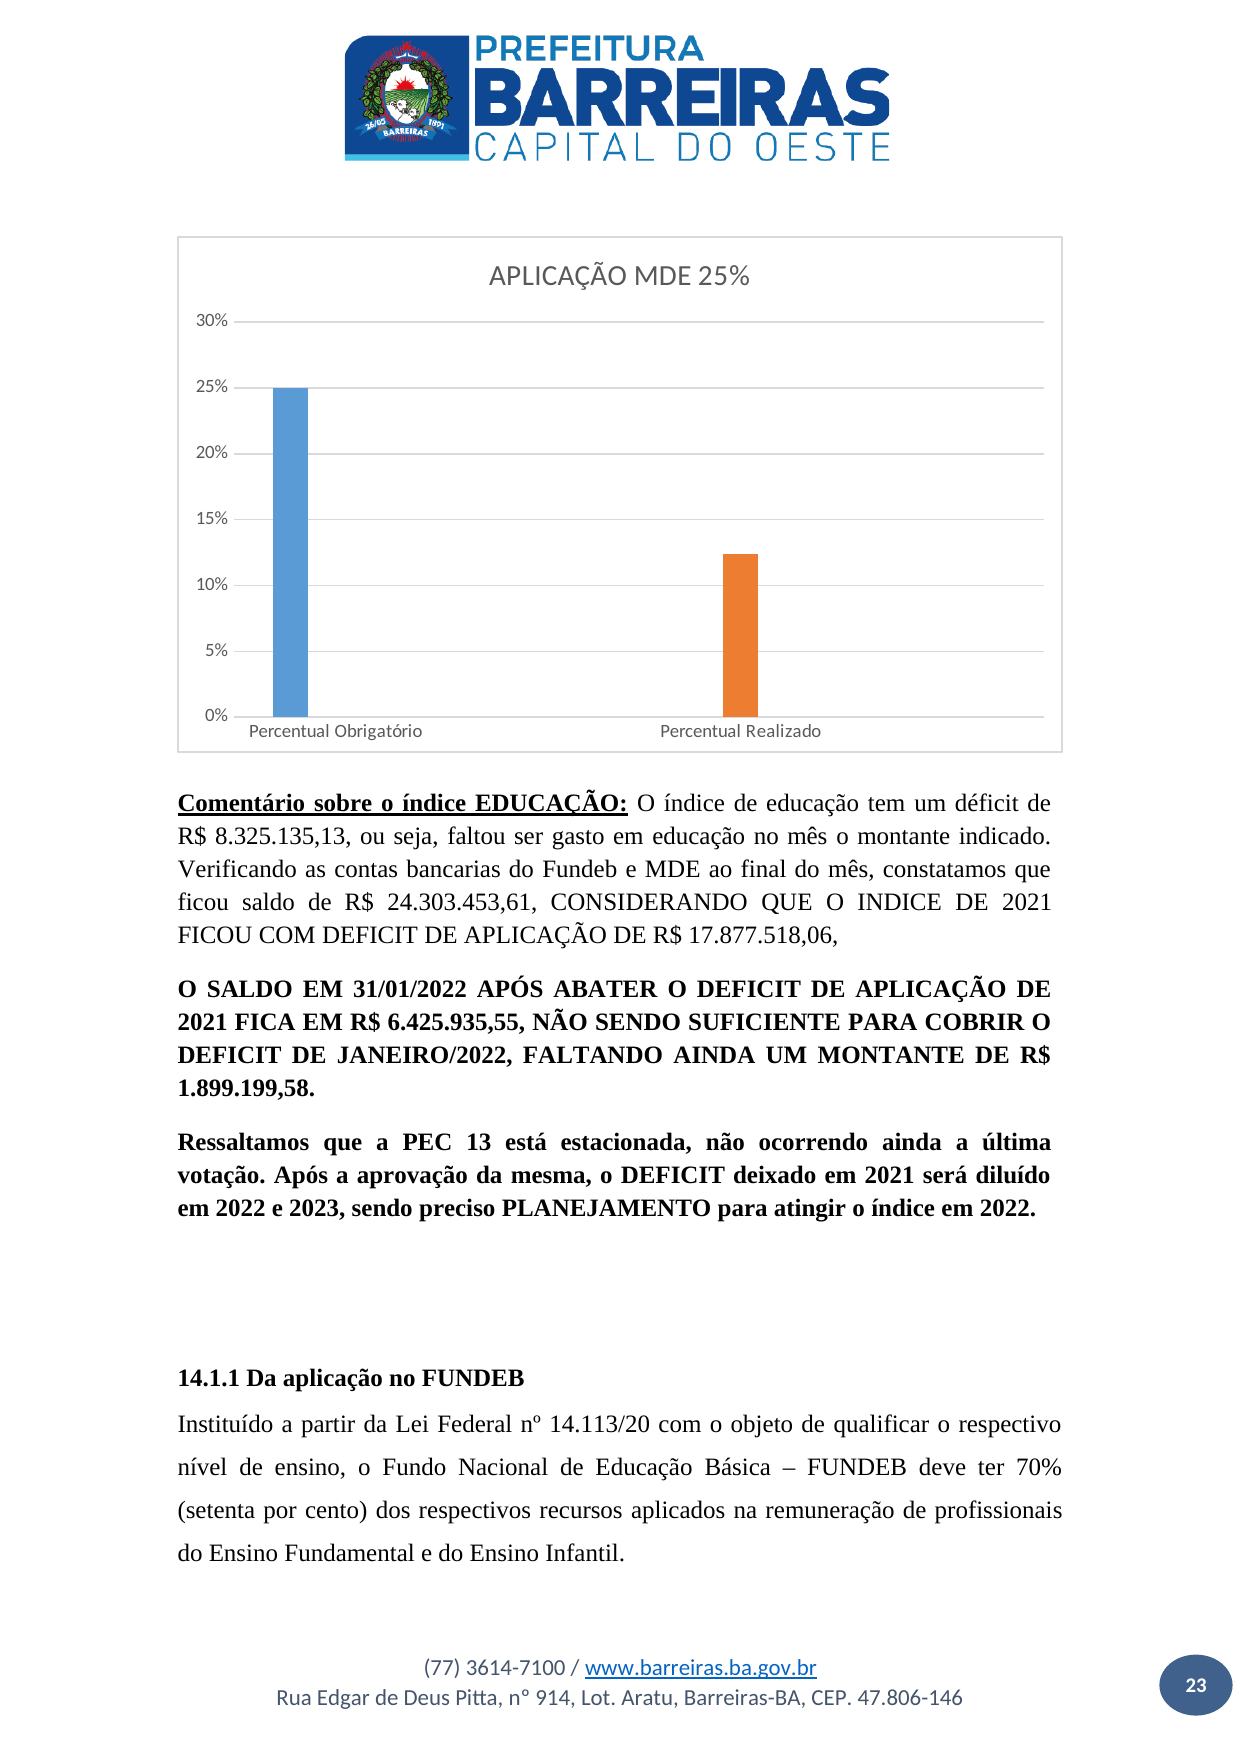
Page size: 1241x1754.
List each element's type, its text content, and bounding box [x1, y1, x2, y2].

text Instituído a partir da Lei Federal nº 14.113/20 com o objeto de qualificar o respectivo nível de ensino, o Fundo Nacional de Educação Básica – FUNDEB deve ter 70% (setenta por cento) dos respectivos recursos aplicados na remuneração de profissionais do Ensino Fundamental e do Ensino Infantil. [177, 1409, 1063, 1567]
picture [344, 30, 890, 161]
text Ressaltamos que a PEC 13 está estacionada, não ocorrendo ainda a última votação. Após a aprovação da mesma, o DEFICIT deixado em 2021 será diluído em 2022 e 2023, sendo preciso PLANEJAMENTO para atingir o índice em 2022. [177, 1127, 1052, 1222]
text 14.1.1 Da aplicação no FUNDEB [177, 1363, 1052, 1392]
text Comentário sobre o índice EDUCAÇÃO: O índice de educação tem um déficit de R$ 8.325.135,13, ou seja, faltou ser gasto em educação no mês o montante indicado. Verificando as contas bancarias do Fundeb e MDE ao final do mês, constatamos que ficou saldo de R$ 24.303.453,61, CONSIDERANDO QUE O INDICE DE 2021 FICOU COM DEFICIT DE APLICAÇÃO DE R$ 17.877.518,06, [177, 788, 1052, 949]
text O SALDO EM 31/01/2022 APÓS ABATER O DEFICIT DE APLICAÇÃO DE 2021 FICA EM R$ 6.425.935,55, NÃO SENDO SUFICIENTE PARA COBRIR O DEFICIT DE JANEIRO/2022, FALTANDO AINDA UM MONTANTE DE R$ 1.899.199,58. [177, 974, 1052, 1102]
